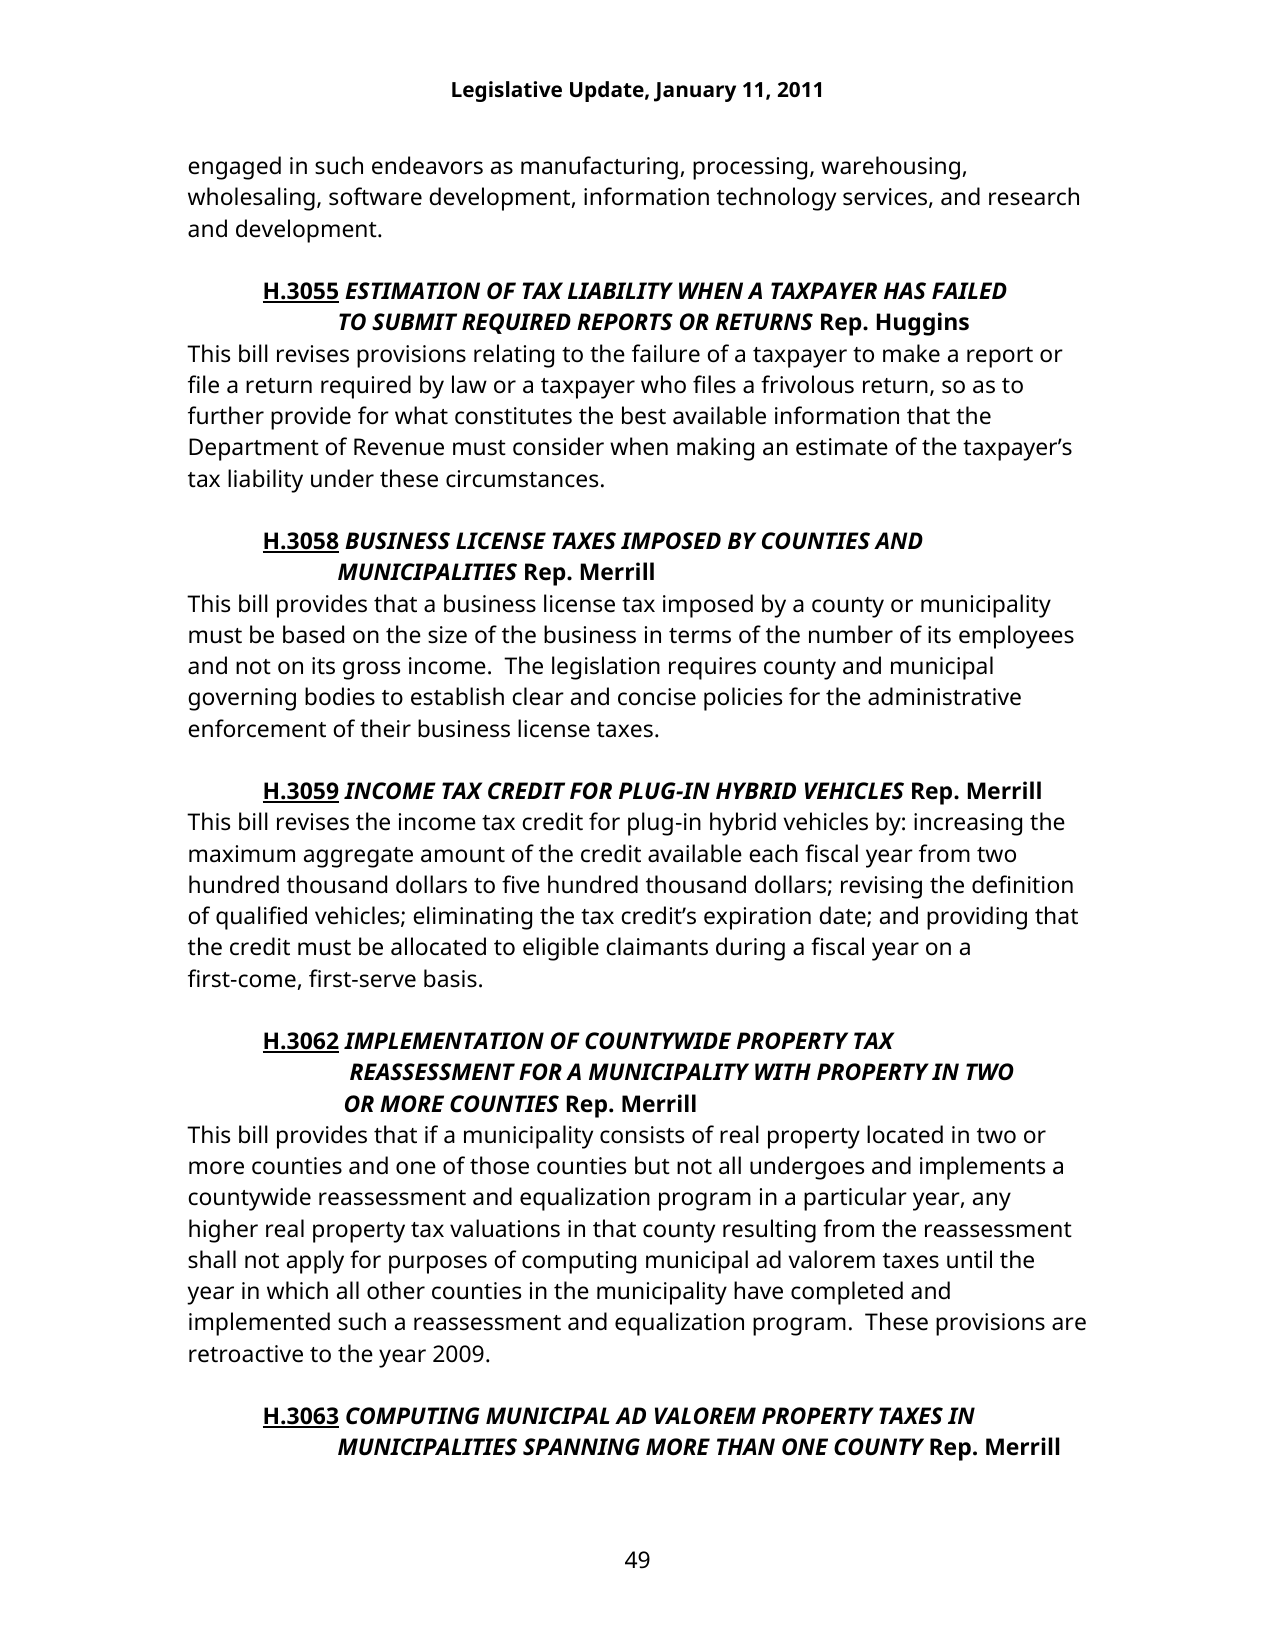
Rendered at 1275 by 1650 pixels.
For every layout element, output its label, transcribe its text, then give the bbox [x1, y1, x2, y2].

text This bill provides that if a municipality consists of real property located in two or more counties and one of those counties but not all undergoes and implements a countywide reassessment and equalization program in a particular year, any higher real property tax valuations in that county resulting from the reassessment shall not apply for purposes of computing municipal ad valorem taxes until the year in which all other counties in the municipality have completed and implemented such a reassessment and equalization program. These provisions are retroactive to the year 2009. [187, 1119, 1087, 1369]
text H.3062 IMPLEMENTATION OF COUNTYWIDE PROPERTY TAX [187, 1025, 1087, 1056]
text This bill revises the income tax credit for plug-in hybrid vehicles by: increasing the maximum aggregate amount of the credit available each fiscal year from two hundred thousand dollars to five hundred thousand dollars; revising the definition of qualified vehicles; eliminating the tax credit’s expiration date; and providing that the credit must be allocated to eligible claimants during a fiscal year on a first-come, first-serve basis. [187, 806, 1087, 994]
text H.3059 INCOME TAX CREDIT FOR PLUG-IN HYBRID VEHICLES Rep. Merrill [187, 775, 1087, 806]
text REASSESSMENT FOR A MUNICIPALITY WITH PROPERTY IN TWO [187, 1056, 1087, 1087]
text H.3063 COMPUTING MUNICIPAL AD VALOREM PROPERTY TAXES IN [187, 1400, 1087, 1431]
text MUNICIPALITIES SPANNING MORE THAN ONE COUNTY Rep. Merrill [187, 1431, 1087, 1462]
text TO SUBMIT REQUIRED REPORTS OR RETURNS Rep. Huggins [187, 306, 1087, 337]
text This bill revises provisions relating to the failure of a taxpayer to make a report or file a return required by law or a taxpayer who files a frivolous return, so as to further provide for what constitutes the best available information that the Department of Revenue must consider when making an estimate of the taxpayer’s tax liability under these circumstances. [187, 337, 1087, 494]
text OR MORE COUNTIES Rep. Merrill [187, 1087, 1087, 1119]
text MUNICIPALITIES Rep. Merrill [187, 556, 1087, 587]
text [187, 150, 1087, 244]
text This bill provides that a business license tax imposed by a county or municipality must be based on the size of the business in terms of the number of its employees and not on its gross income. The legislation requires county and municipal governing bodies to establish clear and concise policies for the administrative enforcement of their business license taxes. [187, 587, 1087, 744]
text H.3058 BUSINESS LICENSE TAXES IMPOSED BY COUNTIES AND [187, 525, 1087, 556]
text H.3055 ESTIMATION OF TAX LIABILITY WHEN A TAXPAYER HAS FAILED [187, 275, 1087, 306]
